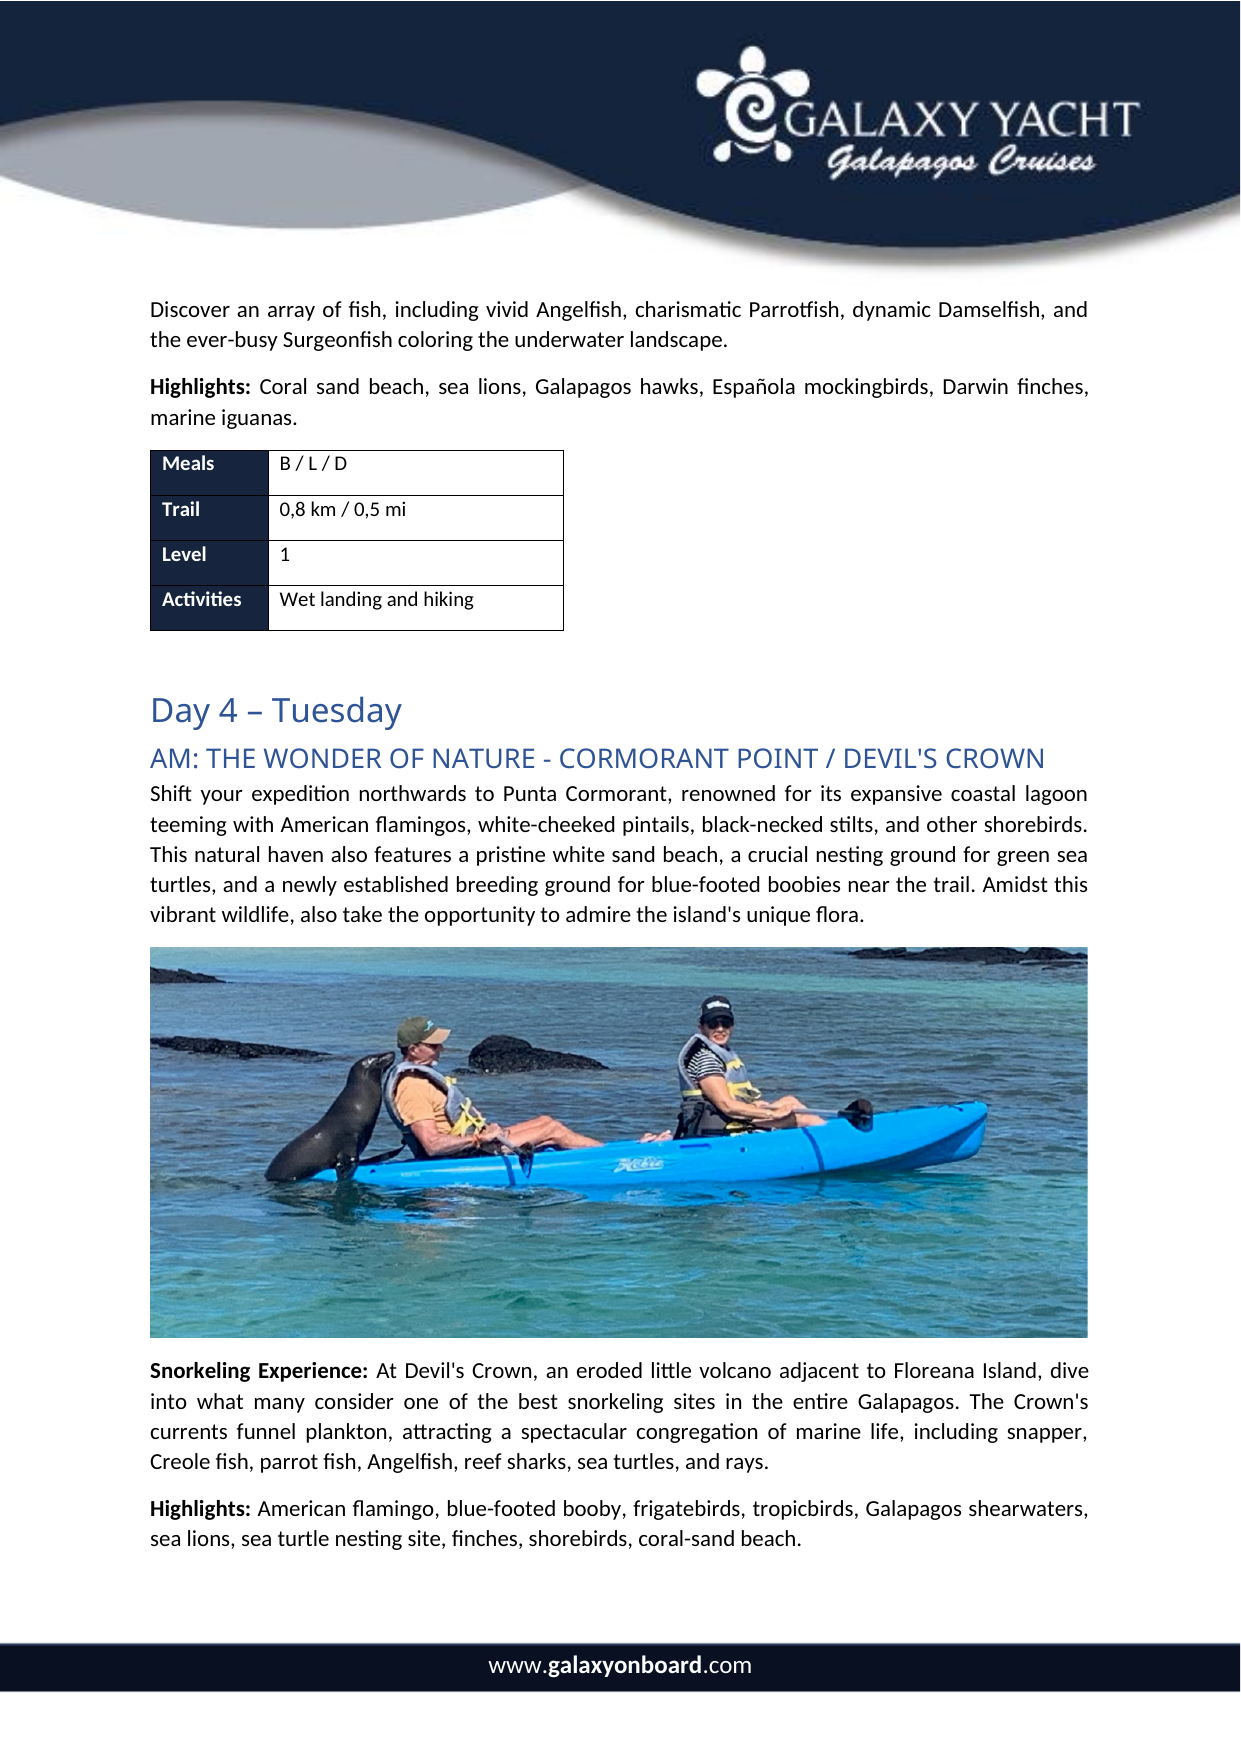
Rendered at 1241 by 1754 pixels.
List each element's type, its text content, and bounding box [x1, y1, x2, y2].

picture [0, 1, 1241, 304]
text Shift your expedition northwards to Punta Cormorant, renowned for its expansive coastal lagoon teeming with American flamingos, white-cheeked pintails, black-necked stilts, and other shorebirds. This natural haven also features a pristine white sand beach, a crucial nesting ground for green sea turtles, and a newly established breeding ground for blue-footed boobies near the trail. Amidst this vibrant wildlife, also take the opportunity to admire the island's unique flora. [150, 779, 1090, 928]
table_header Meals [151, 451, 268, 495]
text Highlights: Coral sand beach, sea lions, Galapagos hawks, Española mockingbirds, Darwin finches, marine iguanas. [150, 372, 1090, 431]
table_cell 0,8 km / 0,5 mi [269, 496, 563, 540]
subtitle AM: THE WONDER OF NATURE - CORMORANT POINT / DEVIL'S CROWN [150, 740, 1090, 777]
table_cell 1 [269, 541, 563, 585]
text Snorkeling Experience: At Devil's Crown, an eroded little volcano adjacent to Floreana Island, dive into what many consider one of the best snorkeling sites in the entire Galapagos. The Crown's currents funnel plankton, attracting a spectacular congregation of marine life, including snapper, Creole fish, parrot fish, Angelfish, reef sharks, sea turtles, and rays. [150, 1357, 1090, 1475]
text Highlights: American flamingo, blue-footed booby, frigatebirds, tropicbirds, Galapagos shearwaters, sea lions, sea turtle nesting site, finches, shorebirds, coral-sand beach. [150, 1494, 1090, 1552]
picture [150, 947, 1088, 1338]
table_cell Level [151, 541, 268, 585]
table_cell Wet landing and hiking [269, 586, 563, 630]
table_header B / L / D [269, 451, 563, 495]
table_cell Activities [151, 586, 268, 630]
picture [0, 1604, 1241, 1732]
table_cell Trail [151, 496, 268, 540]
subtitle Day 4 – Tuesday [150, 687, 1090, 732]
